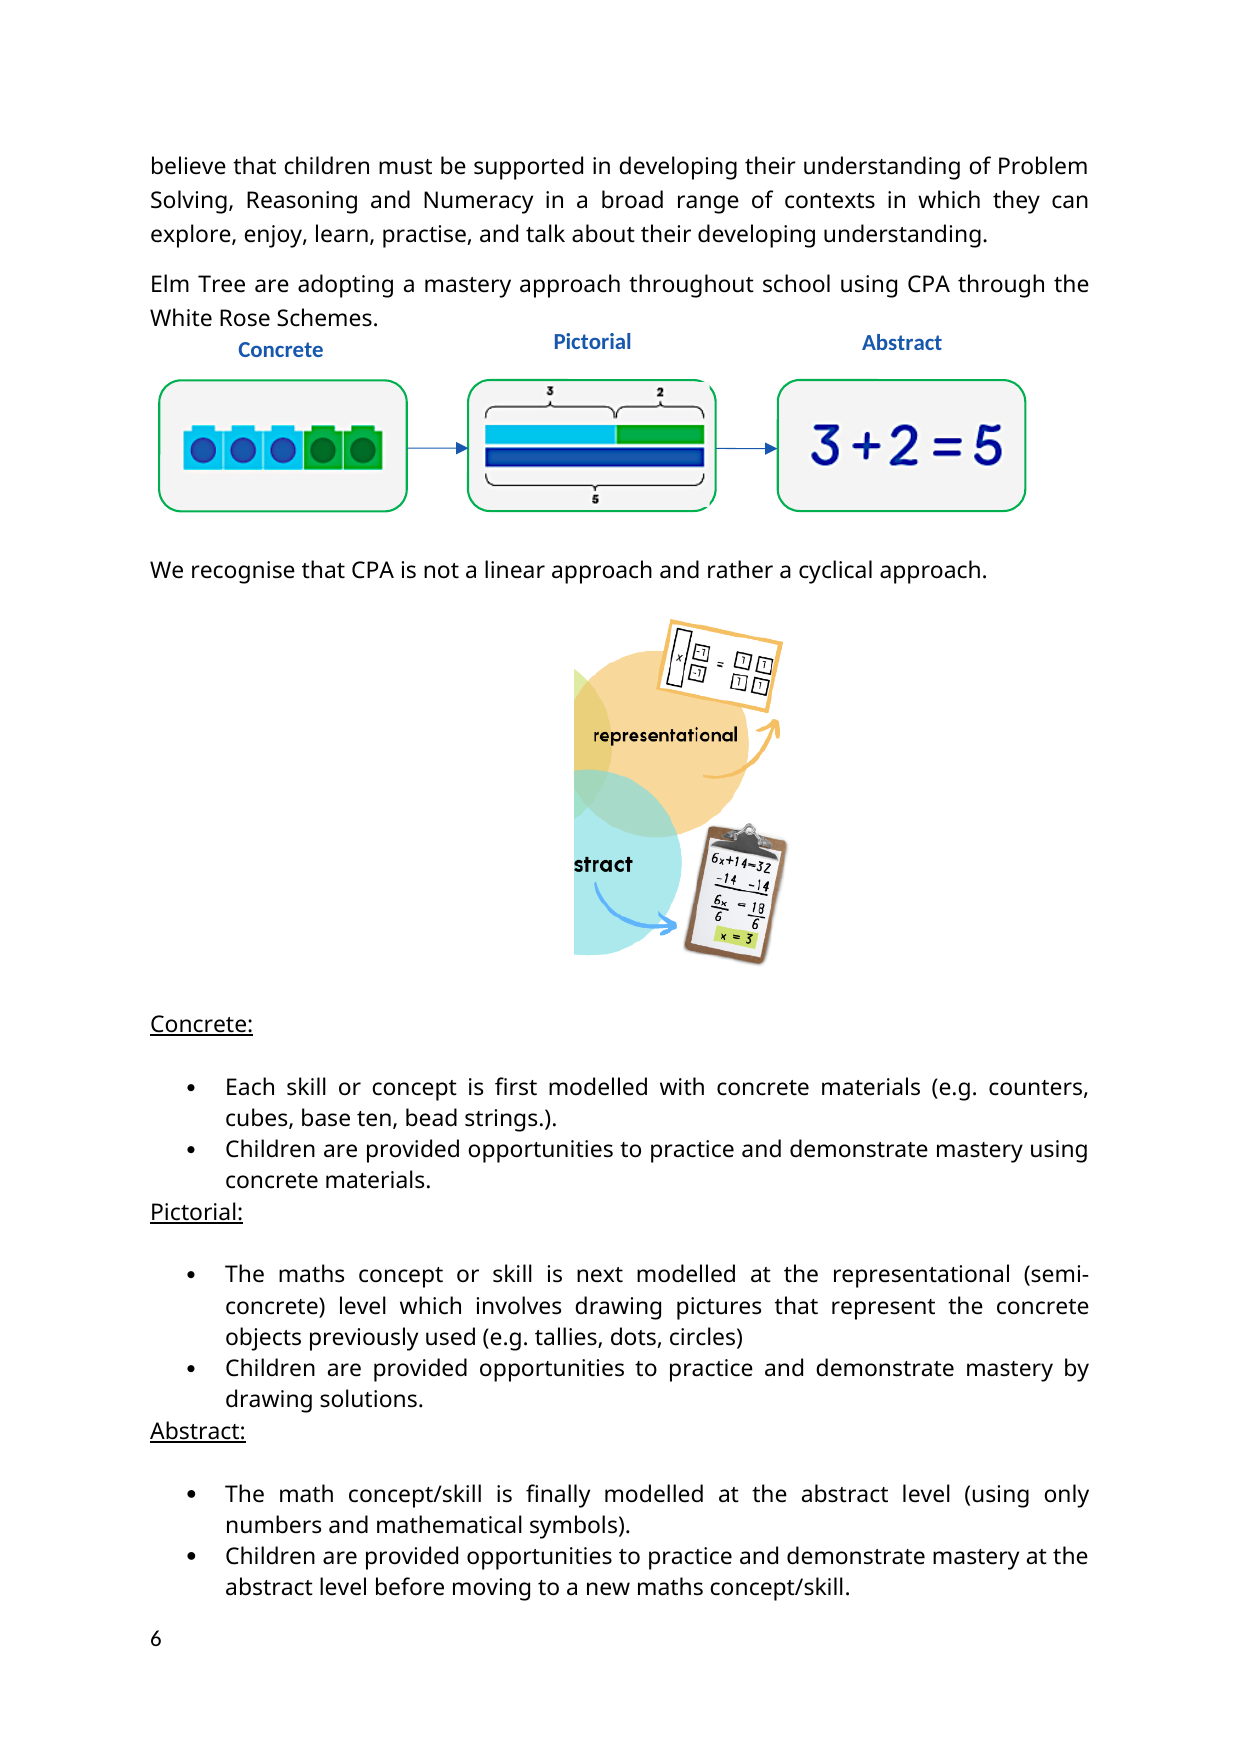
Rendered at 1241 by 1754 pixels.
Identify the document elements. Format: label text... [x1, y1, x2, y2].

text Concrete: [150, 1007, 1090, 1039]
text We recognise that CPA is not a linear approach and rather a cyclical approach. [150, 554, 1090, 585]
picture [794, 417, 1009, 473]
picture [181, 421, 387, 480]
list Children are provided opportunities to practice and demonstrate mastery by drawing solutions. [187, 1352, 1090, 1414]
text Abstract: [150, 1414, 1090, 1446]
list Children are provided opportunities to practice and demonstrate mastery at the abstract level before moving to a new maths concept/skill. [187, 1540, 1090, 1602]
list The maths concept or skill is next modelled at the representational (semi-concrete) level which involves drawing pictures that represent the concrete objects previously used (e.g. tallies, dots, circles) [187, 1258, 1090, 1352]
list The math concept/skill is finally modelled at the abstract level (using only numbers and mathematical symbols). [187, 1477, 1090, 1540]
list Each skill or concept is first modelled with concrete materials (e.g. counters, cubes, base ten, bead strings.). [187, 1070, 1090, 1133]
picture [482, 382, 710, 507]
picture [574, 612, 821, 978]
text Pictorial: [150, 1195, 1090, 1227]
list Children are provided opportunities to practice and demonstrate mastery using concrete materials. [187, 1133, 1090, 1195]
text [150, 150, 1090, 249]
text Elm Tree are adopting a mastery approach throughout school using CPA through the White Rose Schemes. [150, 268, 1090, 333]
